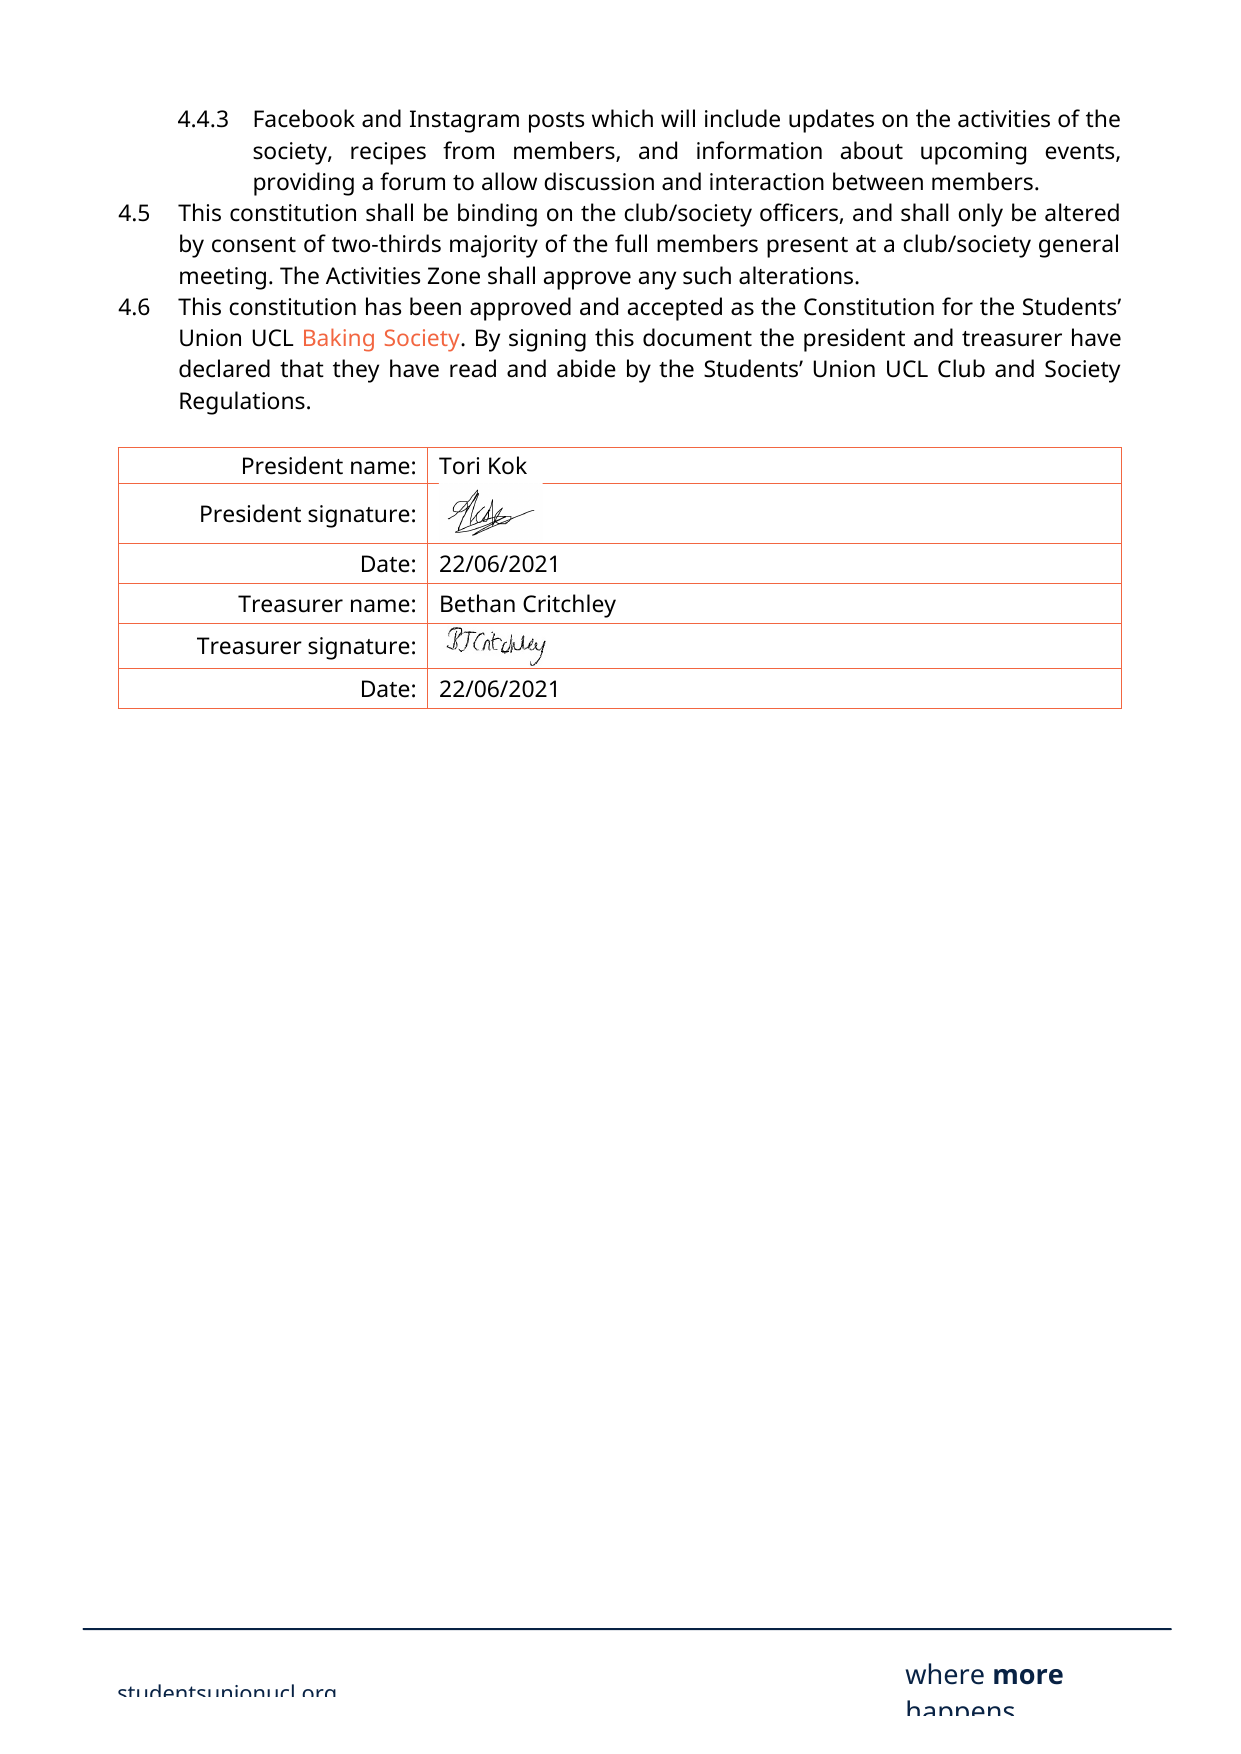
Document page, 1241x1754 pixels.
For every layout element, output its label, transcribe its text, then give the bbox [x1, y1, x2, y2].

table_cell Treasurer signature: [119, 624, 427, 668]
table_cell [428, 484, 438, 543]
table_cell 22/06/2021 [428, 669, 1121, 708]
table_header Tori Kok [428, 448, 1121, 482]
table_cell [543, 484, 1121, 543]
picture [438, 624, 550, 668]
table_cell 22/06/2021 [428, 544, 1121, 583]
table_cell [550, 624, 1121, 668]
table_cell Bethan Critchley [428, 584, 1121, 623]
subtitle This constitution shall be binding on the club/society officers, and shall only be altered by consent of two-thirds majority of the full members present at a club/society general meeting. The Activities Zone shall approve any such alterations. [118, 197, 1122, 291]
picture [438, 483, 543, 543]
table_cell President signature: [119, 484, 427, 543]
table_cell Treasurer name: [119, 584, 427, 623]
table_cell Date: [119, 544, 427, 583]
table_cell Date: [119, 669, 427, 708]
subtitle This constitution has been approved and accepted as the Constitution for the Students’ Union UCL Baking Society. By signing this document the president and treasurer have declared that they have read and abide by the Students’ Union UCL Club and Society Regulations. [118, 291, 1122, 416]
subtitle Facebook and Instagram posts which will include updates on the activities of the society, recipes from members, and information about upcoming events, providing a forum to allow discussion and interaction between members. [177, 103, 1122, 197]
table_header President name: [119, 448, 427, 482]
table_cell [428, 624, 438, 668]
